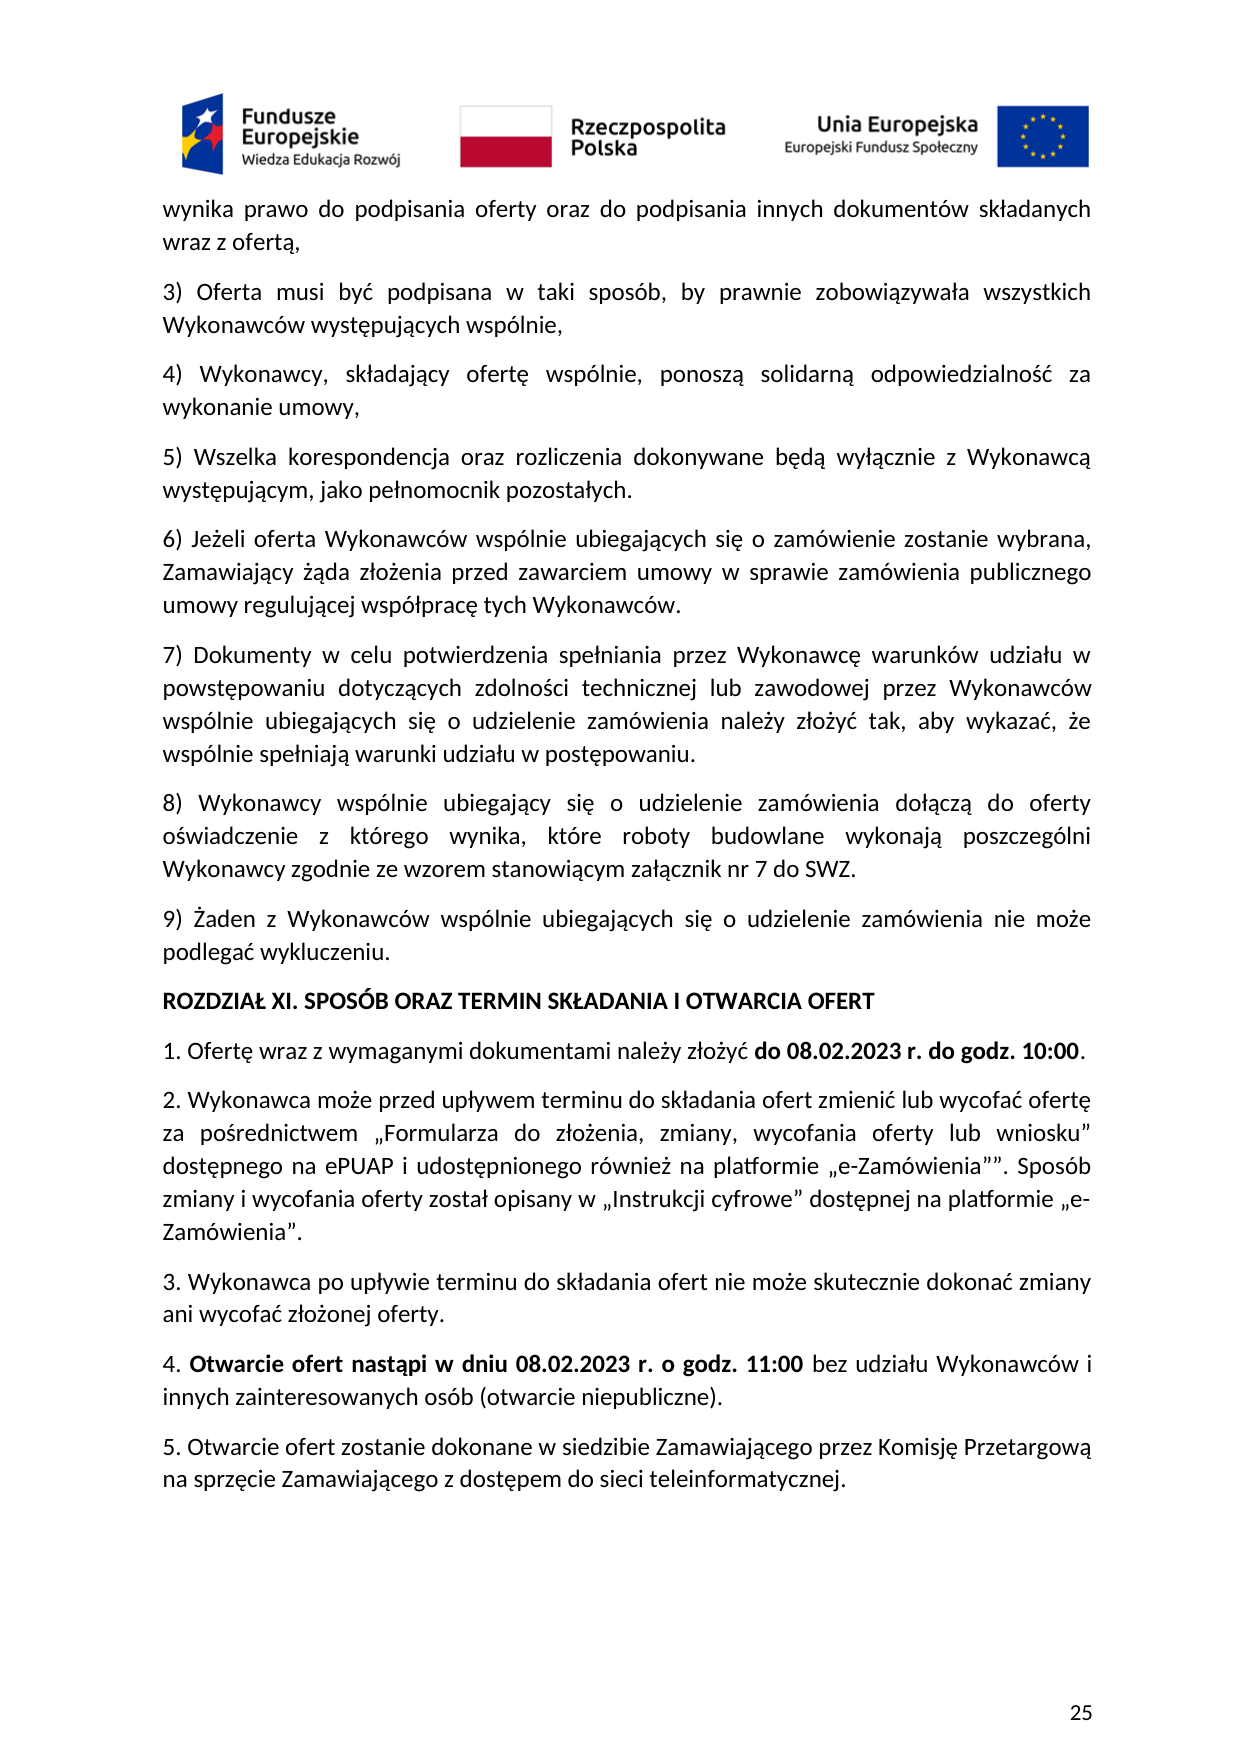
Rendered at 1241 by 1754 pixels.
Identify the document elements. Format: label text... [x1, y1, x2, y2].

text 3. Wykonawca po upływie terminu do składania ofert nie może skutecznie dokonać zmiany ani wycofać złożonej oferty. [162, 1266, 1093, 1329]
text 2. Wykonawca może przed upływem terminu do składania ofert zmienić lub wycofać ofertę za pośrednictwem „Formularza do złożenia, zmiany, wycofania oferty lub wniosku” dostępnego na ePUAP i udostępnionego również na platformie „e-Zamówienia””. Sposób zmiany i wycofania oferty został opisany w „Instrukcji cyfrowe” dostępnej na platformie „e-Zamówienia”. [162, 1084, 1093, 1247]
text 8) Wykonawcy wspólnie ubiegający się o udzielenie zamówienia dołączą do oferty oświadczenie z którego wynika, które roboty budowlane wykonają poszczególni Wykonawcy zgodnie ze wzorem stanowiącym załącznik nr 7 do SWZ. [162, 787, 1093, 884]
text 4. Otwarcie ofert nastąpi w dniu 08.02.2023 r. o godz. 11:00 bez udziału Wykonawców i innych zainteresowanych osób (otwarcie niepubliczne). [162, 1348, 1093, 1412]
text 7) Dokumenty w celu potwierdzenia spełniania przez Wykonawcę warunków udziału w powstępowaniu dotyczących zdolności technicznej lub zawodowej przez Wykonawców wspólnie ubiegających się o udzielenie zamówienia należy złożyć tak, aby wykazać, że wspólnie spełniają warunki udziału w postępowaniu. [162, 639, 1093, 768]
text 1. Ofertę wraz z wymaganymi dokumentami należy złożyć do 08.02.2023 r. do godz. 10:00. [162, 1035, 1093, 1065]
text 5. Otwarcie ofert zostanie dokonane w siedzibie Zamawiającego przez Komisję Przetargową na sprzęcie Zamawiającego z dostępem do sieci teleinformatycznej. [162, 1431, 1093, 1494]
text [162, 194, 1093, 257]
text 4) Wykonawcy, składający ofertę wspólnie, ponoszą solidarną odpowiedzialność za wykonanie umowy, [162, 358, 1093, 422]
text ROZDZIAŁ XI. SPOSÓB ORAZ TERMIN SKŁADANIA I OTWARCIA OFERT [162, 985, 1093, 1016]
text 9) Żaden z Wykonawców wspólnie ubiegających się o udzielenie zamówienia nie może podlegać wykluczeniu. [162, 903, 1093, 966]
text 6) Jeżeli oferta Wykonawców wspólnie ubiegających się o zamówienie zostanie wybrana, Zamawiający żąda złożenia przed zawarciem umowy w sprawie zamówienia publicznego umowy regulującej współpracę tych Wykonawców. [162, 523, 1093, 620]
text 5) Wszelka korespondencja oraz rozliczenia dokonywane będą wyłącznie z Wykonawcą występującym, jako pełnomocnik pozostałych. [162, 441, 1093, 504]
text 3) Oferta musi być podpisana w taki sposób, by prawnie zobowiązywała wszystkich Wykonawców występujących wspólnie, [162, 276, 1093, 339]
